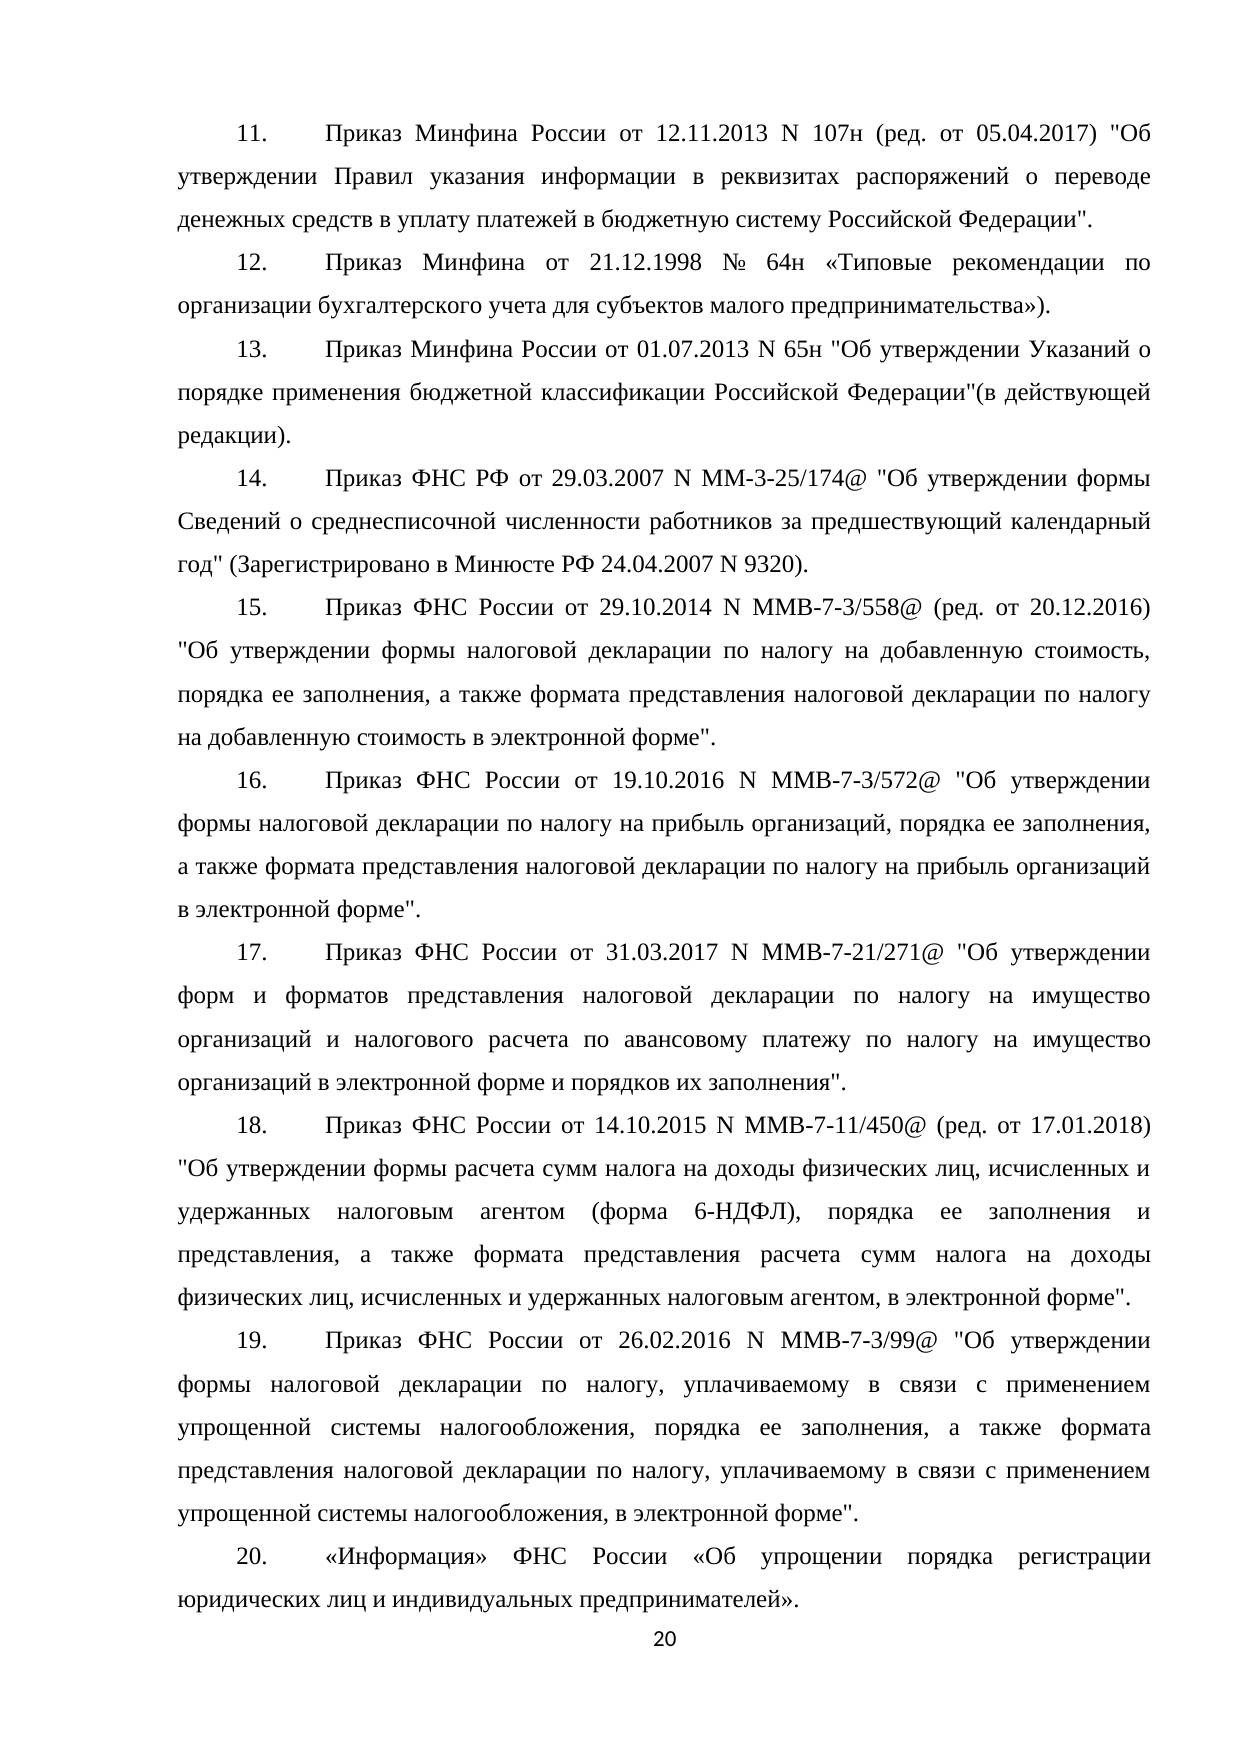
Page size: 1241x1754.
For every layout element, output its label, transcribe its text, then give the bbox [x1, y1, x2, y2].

list Приказ ФНС России от 19.10.2016 N ММВ-7-3/572@ "Об утверждении формы налоговой декларации по налогу на прибыль организаций, порядка ее заполнения, а также формата представления налоговой декларации по налогу на прибыль организаций в электронной форме". [177, 765, 1152, 923]
list Приказ ФНС РФ от 29.03.2007 N ММ-3-25/174@ "Об утверждении формы Сведений о среднесписочной численности работников за предшествующий календарный год" (Зарегистрировано в Минюсте РФ 24.04.2007 N 9320). [177, 463, 1152, 578]
list Приказ Минфина России от 01.07.2013 N 65н "Об утверждении Указаний о порядке применения бюджетной классификации Российской Федерации"(в действующей редакции). [177, 334, 1152, 449]
list Приказ ФНС России от 14.10.2015 N ММВ-7-11/450@ (ред. от 17.01.2018) "Об утверждении формы расчета сумм налога на доходы физических лиц, исчисленных и удержанных налоговым агентом (форма 6-НДФЛ), порядка ее заполнения и представления, а также формата представления расчета сумм налога на доходы физических лиц, исчисленных и удержанных налоговым агентом, в электронной форме". [177, 1110, 1152, 1311]
list Приказ ФНС России от 29.10.2014 N ММВ-7-3/558@ (ред. от 20.12.2016) "Об утверждении формы налоговой декларации по налогу на добавленную стоимость, порядка ее заполнения, а также формата представления налоговой декларации по налогу на добавленную стоимость в электронной форме". [177, 592, 1152, 751]
list Приказ ФНС России от 31.03.2017 N ММВ-7-21/271@ "Об утверждении форм и форматов представления налоговой декларации по налогу на имущество организаций и налогового расчета по авансовому платежу по налогу на имущество организаций в электронной форме и порядков их заполнения". [177, 937, 1152, 1096]
list Приказ Минфина от 21.12.1998 № 64н «Типовые рекомендации по организации бухгалтерского учета для субъектов малого предпринимательства»). [177, 247, 1152, 319]
list Приказ Минфина России от 12.11.2013 N 107н (ред. от 05.04.2017) "Об утверждении Правил указания информации в реквизитах распоряжений о переводе денежных средств в уплату платежей в бюджетную систему Российской Федерации". [177, 118, 1152, 233]
list Приказ ФНС России от 26.02.2016 N ММВ-7-3/99@ "Об утверждении формы налоговой декларации по налогу, уплачиваемому в связи с применением упрощенной системы налогообложения, порядка ее заполнения, а также формата представления налоговой декларации по налогу, уплачиваемому в связи с применением упрощенной системы налогообложения, в электронной форме". [177, 1326, 1152, 1527]
list «Информация» ФНС России «Об упрощении порядка регистрации юридических лиц и индивидуальных предпринимателей». [177, 1541, 1152, 1613]
